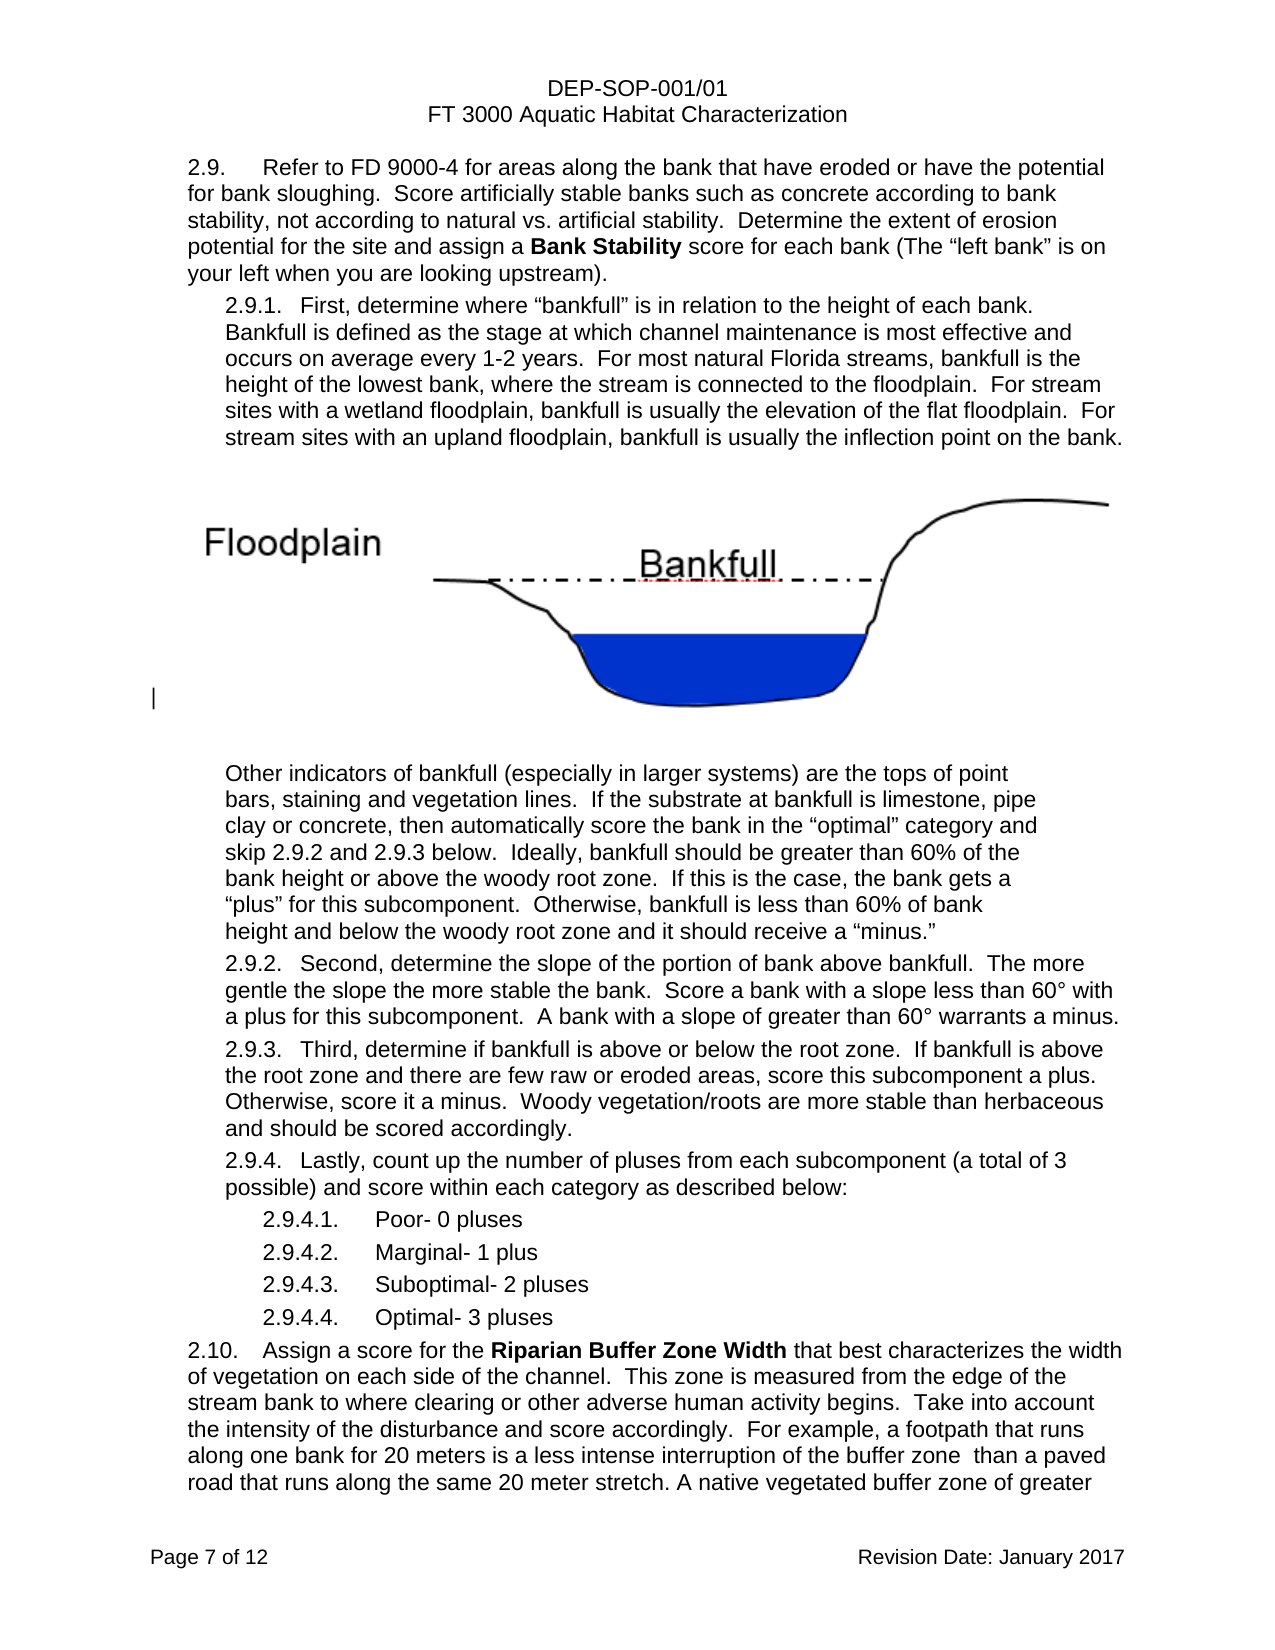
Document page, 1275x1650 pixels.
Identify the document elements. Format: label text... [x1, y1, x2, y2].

subtitle Optimal- 3 pluses [262, 1304, 1125, 1330]
picture [150, 456, 1125, 754]
subtitle Suboptimal- 2 pluses [262, 1271, 1125, 1298]
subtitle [187, 1337, 1125, 1495]
subtitle Lastly, count up the number of pluses from each subcomponent (a total of 3 possible) and score within each category as described below: [225, 1147, 1125, 1200]
subtitle Second, determine the slope of the portion of bank above bankfull. The more gentle the slope the more stable the bank. Score a bank with a slope less than 60° with a plus for this subcomponent. A bank with a slope of greater than 60° warrants a minus. [225, 950, 1125, 1029]
subtitle Other indicators of bankfull (especially in larger systems) are the tops of point bars, staining and vegetation lines. If the substrate at bankfull is limestone, pipe clay or concrete, then automatically score the bank in the “optimal” category and skip 2.9.2 and 2.9.3 below. Ideally, bankfull should be greater than 60% of the bank height or above the woody root zone. If this is the case, the bank gets a “plus” for this subcomponent. Otherwise, bankfull is less than 60% of bank height and below the woody root zone and it should receive a “minus.” [225, 759, 1050, 944]
subtitle Poor- 0 pluses [262, 1206, 1125, 1233]
subtitle Refer to FD 9000-4 for areas along the bank that have eroded or have the potential for bank sloughing. Score artificially stable banks such as concrete according to bank stability, not according to natural vs. artificial stability. Determine the extent of erosion potential for the site and assign a Bank Stability score for each bank (The “left bank” is on your left when you are looking upstream). [187, 154, 1125, 286]
subtitle First, determine where “bankfull” is in relation to the height of each bank. Bankfull is defined as the stage at which channel maintenance is most effective and occurs on average every 1-2 years. For most natural Florida streams, bankfull is the height of the lowest bank, where the stream is connected to the floodplain. For stream sites with a wetland floodplain, bankfull is usually the elevation of the flat floodplain. For stream sites with an upland floodplain, bankfull is usually the inflection point on the bank. [225, 292, 1125, 450]
subtitle Third, determine if bankfull is above or below the root zone. If bankfull is above the root zone and there are few raw or eroded areas, score this subcomponent a plus. Otherwise, score it a minus. Woody vegetation/roots are more stable than herbaceous and should be scored accordingly. [225, 1036, 1125, 1141]
subtitle Marginal- 1 plus [262, 1239, 1125, 1265]
